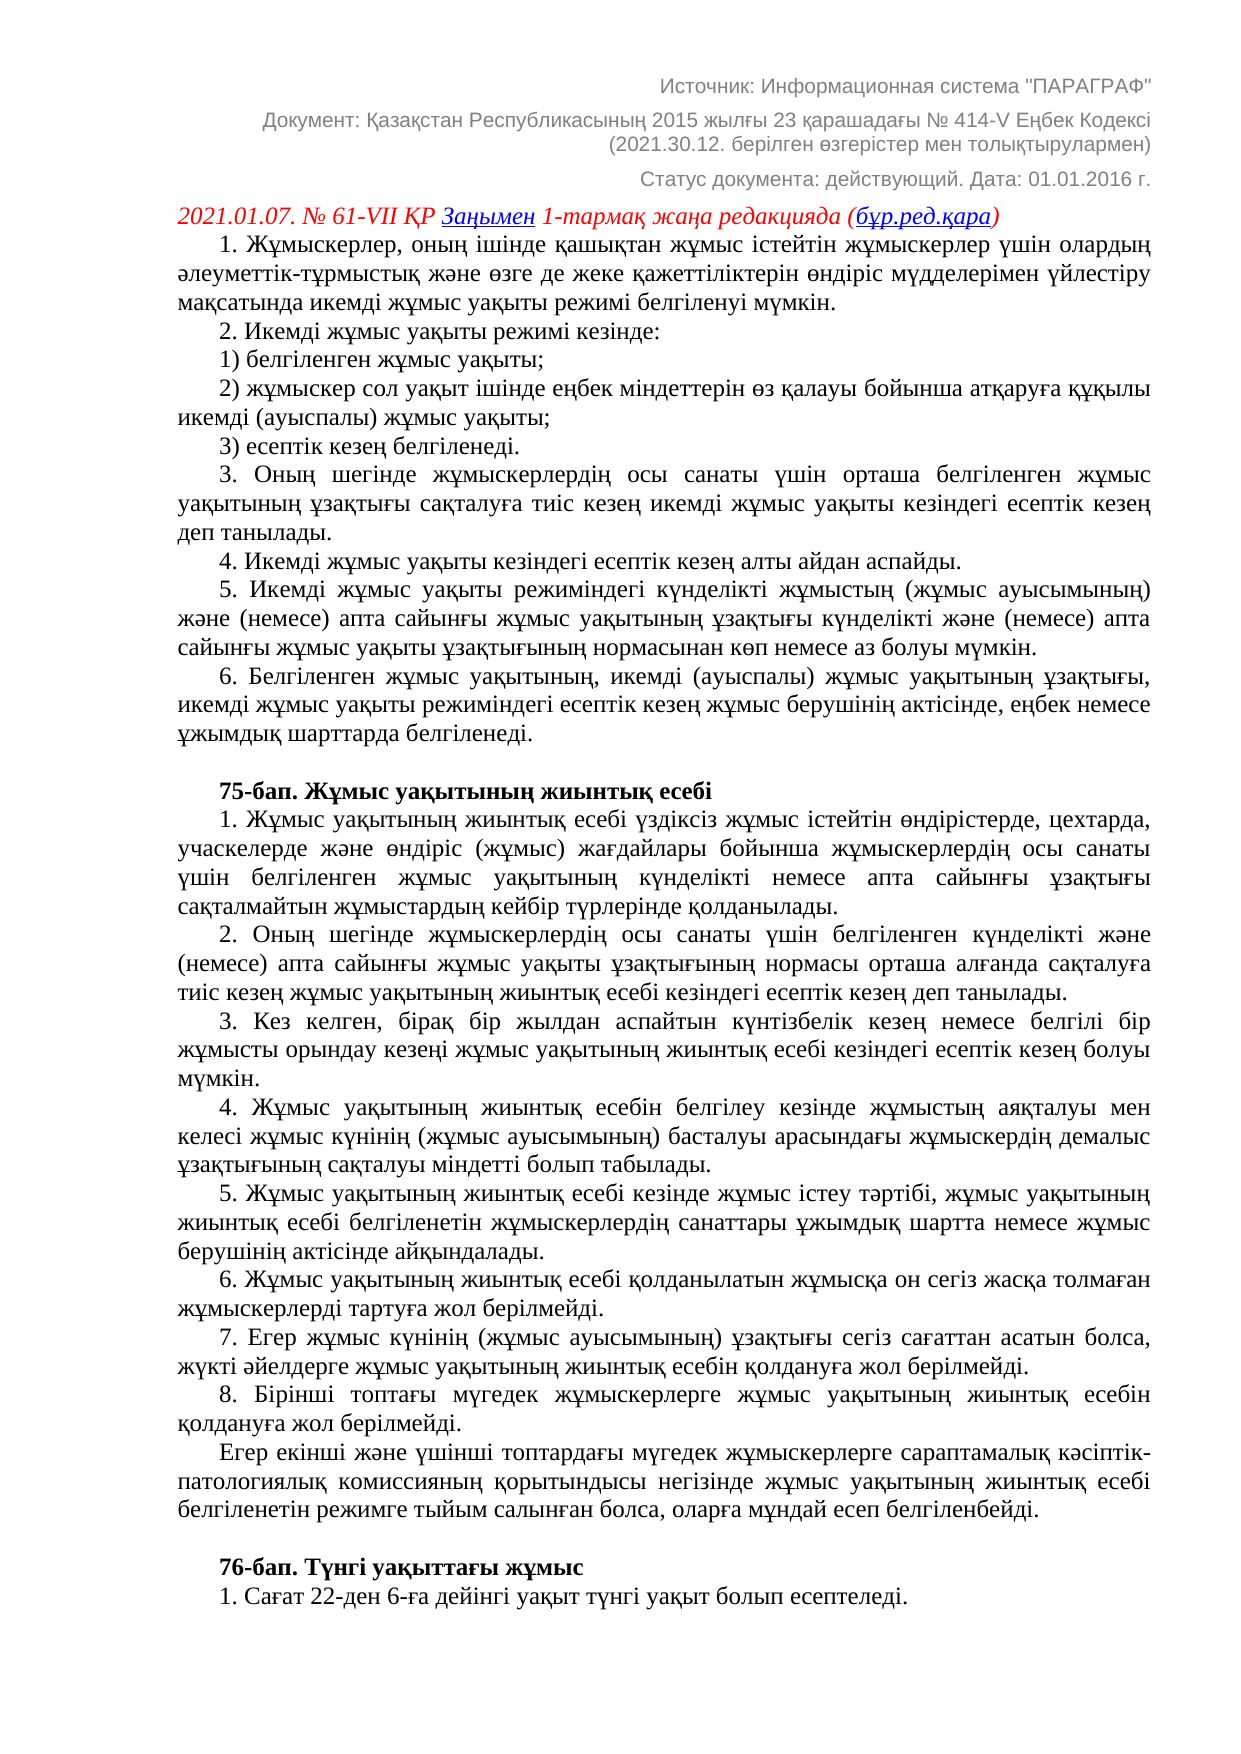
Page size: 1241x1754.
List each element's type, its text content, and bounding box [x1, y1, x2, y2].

text 76-бап. Түнгі уақыттағы жұмыс [177, 1552, 1152, 1581]
text 3. Кез келген, бірақ бір жылдан аспайтын күнтізбелік кезең немесе белгілі бір жұмысты орындау кезеңі жұмыс уақытының жиынтық есебі кезіндегі есептік кезең болуы мүмкін. [177, 1006, 1152, 1092]
text 1. Жұмыс уақытының жиынтық есебі үздіксіз жұмыс істейтін өндірістерде, цехтарда, учаскелерде және өндіріс (жұмыс) жағдайлары бойынша жұмыскерлердің осы санаты үшін белгіленген жұмыс уақытының күнделікті немесе апта сайынғы ұзақтығы сақталмайтын жұмыстардың кейбір түрлерінде қолданылады. [177, 804, 1152, 919]
text 4. Икемді жұмыс уақыты кезіндегі есептік кезең алты айдан аспайды. [177, 546, 1152, 574]
text 5. Жұмыс уақытының жиынтық есебі кезінде жұмыс істеу тәртібі, жұмыс уақытының жиынтық есебі белгіленетін жұмыскерлердің санаттары ұжымдық шартта немесе жұмыс берушінің актісінде айқындалады. [177, 1178, 1152, 1264]
text 6. Белгіленген жұмыс уақытының, икемді (ауыспалы) жұмыс уақытының ұзақтығы, икемді жұмыс уақыты режиміндегі есептік кезең жұмыс берушінің актісінде, еңбек немесе ұжымдық шарттарда белгіленеді. [177, 661, 1152, 747]
text 2) жұмыскер сол уақыт ішінде еңбек міндеттерін өз қалауы бойынша атқаруға құқылы икемді (ауыспалы) жұмыс уақыты; [177, 373, 1152, 431]
text 1. Сағат 22-ден 6-ға дейінгі уақыт түнгі уақыт болып есептеледі. [177, 1581, 1152, 1609]
text 75-бап. Жұмыс уақытының жиынтық есебі [177, 776, 1152, 804]
text 1) белгіленген жұмыс уақыты; [177, 344, 1152, 373]
text Егер екінші және үшінші топтардағы мүгедек жұмыскерлерге сараптамалық кәсіптік-патологиялық комиссияның қорытындысы негізінде жұмыс уақытының жиынтық есебі белгіленетін режимге тыйым салынған болса, оларға мұндай есеп белгіленбейді. [177, 1437, 1152, 1523]
text 7. Егер жұмыс күнінің (жұмыс ауысымының) ұзақтығы сегіз сағаттан асатын болса, жүкті әйелдерге жұмыс уақытының жиынтық есебін қолдануға жол берілмейді. [177, 1322, 1152, 1379]
text 3) есептік кезең белгіленеді. [177, 431, 1152, 459]
text 2021.01.07. № 61-VII ҚР Заңымен 1-тармақ жаңа редакцияда (бұр.ред.қара) [177, 201, 1152, 229]
text 3. Оның шегінде жұмыскерлердің осы санаты үшін орташа белгіленген жұмыс уақытының ұзақтығы сақталуға тиіс кезең икемді жұмыс уақыты кезіндегі есептік кезең деп танылады. [177, 459, 1152, 546]
text 2. Икемді жұмыс уақыты режимі кезінде: [177, 316, 1152, 344]
text 6. Жұмыс уақытының жиынтық есебі қолданылатын жұмысқа он сегіз жасқа толмаған жұмыскерлерді тартуға жол берілмейді. [177, 1264, 1152, 1322]
text 8. Бірінші топтағы мүгедек жұмыскерлерге жұмыс уақытының жиынтық есебін қолдануға жол берілмейді. [177, 1379, 1152, 1437]
text 2. Оның шегінде жұмыскерлердің осы санаты үшін белгіленген күнделікті және (немесе) апта сайынғы жұмыс уақыты ұзақтығының нормасы орташа алғанда сақталуға тиіс кезең жұмыс уақытының жиынтық есебі кезіндегі есептік кезең деп танылады. [177, 919, 1152, 1006]
text 4. Жұмыс уақытының жиынтық есебін белгілеу кезінде жұмыстың аяқталуы мен келесі жұмыс күнінің (жұмыс ауысымының) басталуы арасындағы жұмыскердің демалыс ұзақтығының сақталуы міндетті болып табылады. [177, 1092, 1152, 1178]
text 5. Икемді жұмыс уақыты режиміндегі күнделікті жұмыстың (жұмыс ауысымының) және (немесе) апта сайынғы жұмыс уақытының ұзақтығы күнделікті және (немесе) апта сайынғы жұмыс уақыты ұзақтығының нормасынан көп немесе аз болуы мүмкін. [177, 574, 1152, 661]
text 1. Жұмыскерлер, оның ішінде қашықтан жұмыс істейтін жұмыскерлер үшін олардың әлеуметтік-тұрмыстық және өзге де жеке қажеттіліктерін өндіріс мүдделерімен үйлестіру мақсатында икемді жұмыс уақыты режимі белгіленуі мүмкін. [177, 229, 1152, 316]
